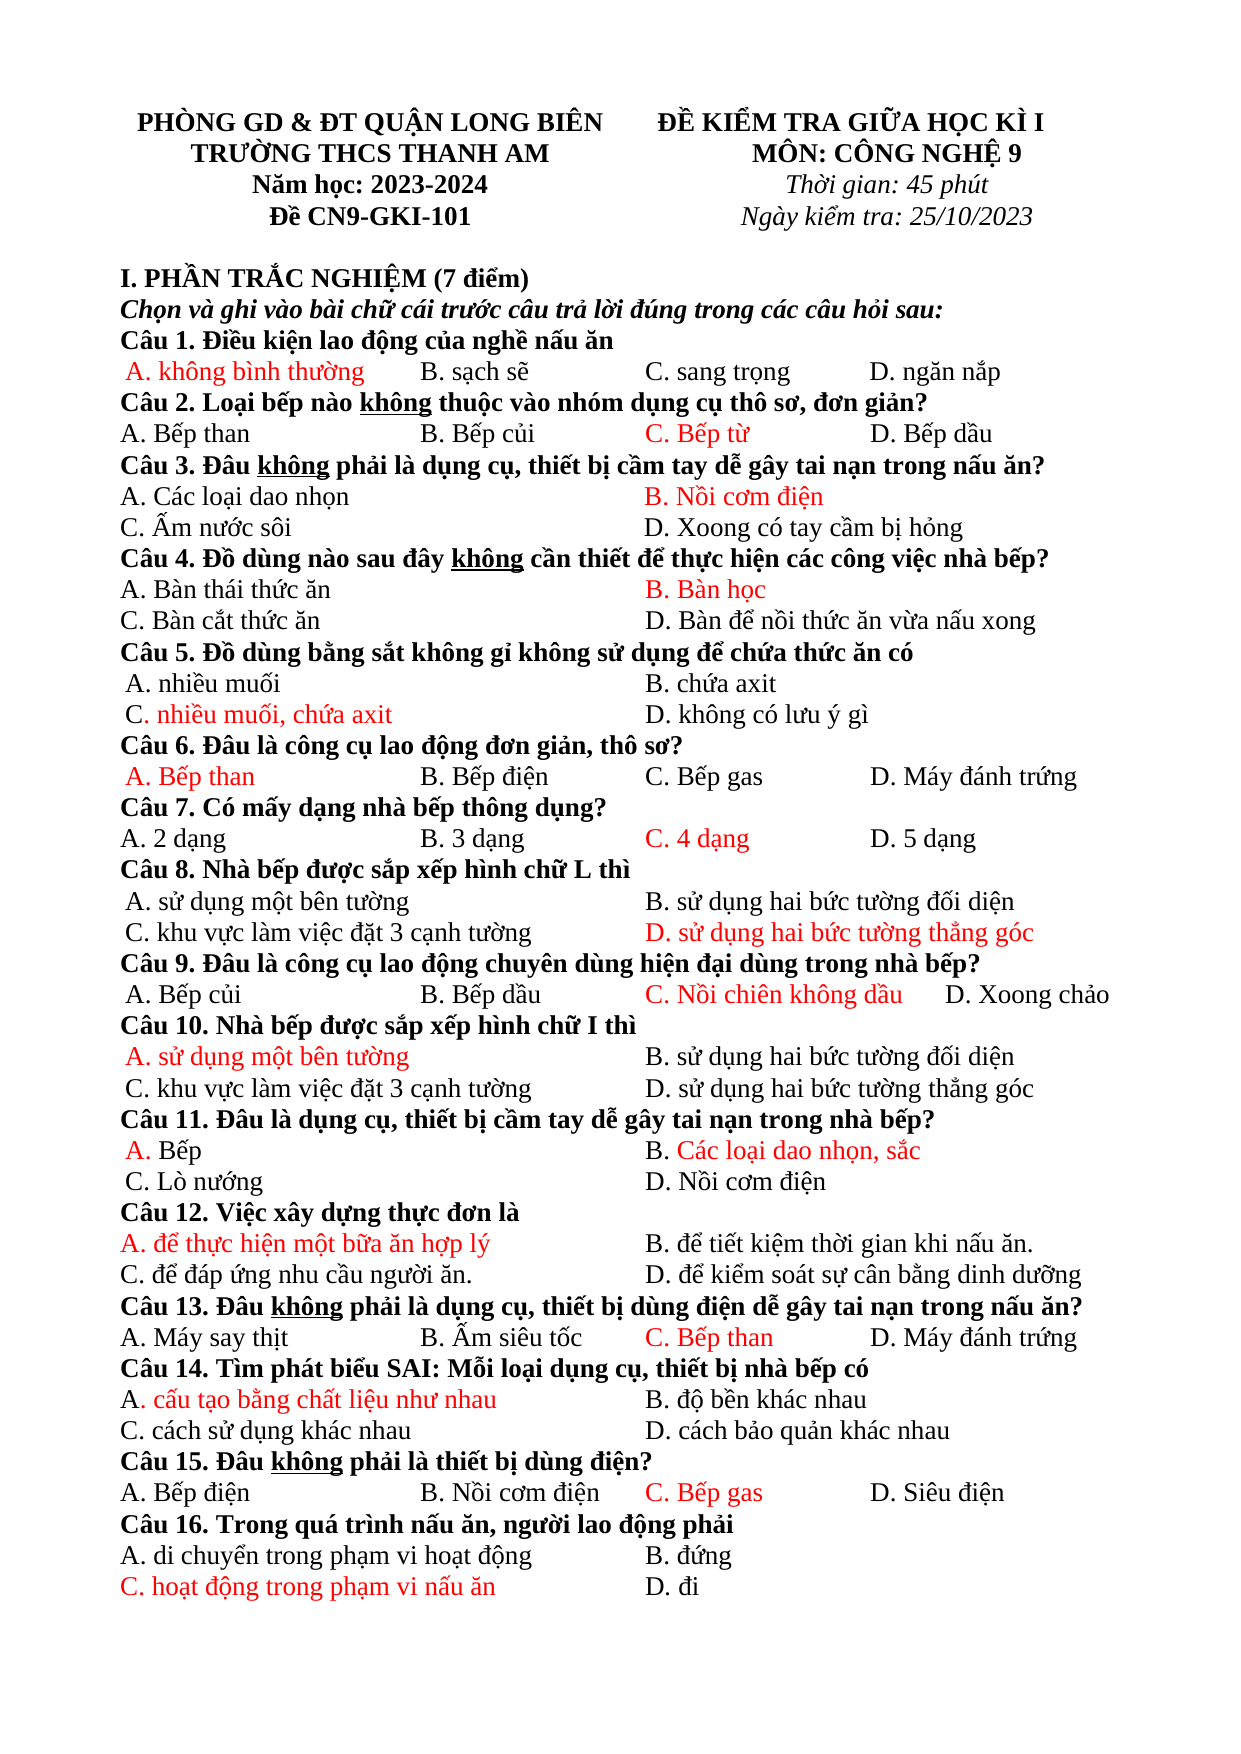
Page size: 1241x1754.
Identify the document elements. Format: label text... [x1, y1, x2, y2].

text A. sử dụng một bên tường B. sử dụng hai bức tường đối diện [125, 1041, 1160, 1072]
text A. cấu tạo bằng chất liệu như nhau B. độ bền khác nhau [120, 1383, 1165, 1414]
text C. Bàn cắt thức ăn D. Bàn để nồi thức ăn vừa nấu xong [120, 604, 1165, 636]
text A. Máy say thịt B. Ấm siêu tốc C. Bếp than D. Máy đánh trứng [120, 1321, 1165, 1352]
text A. không bình thường B. sạch sẽ C. sang trọng D. ngăn nắp [125, 355, 1160, 386]
text A. Các loại dao nhọn B. Nồi cơm điện [120, 480, 1165, 511]
text A. nhiều muối B. chứa axit [125, 667, 1160, 698]
text A. Bếp than B. Bếp củi C. Bếp từ D. Bếp dầu [120, 418, 1165, 449]
text A. để thực hiện một bữa ăn hợp lý B. để tiết kiệm thời gian khi nấu ăn. [120, 1227, 1160, 1258]
text Câu 10. Nhà bếp được sắp xếp hình chữ I thì [120, 1009, 1160, 1041]
text Câu 8. Nhà bếp được sắp xếp hình chữ L thì [120, 854, 1160, 885]
subtitle C. hoạt động trong phạm vi nấu ăn D. đi [120, 1570, 1165, 1601]
text Câu 9. Đâu là công cụ lao động chuyên dùng hiện đại dùng trong nhà bếp? [120, 947, 1160, 978]
text Câu 7. Có mấy dạng nhà bếp thông dụng? [120, 791, 1165, 822]
text Chọn và ghi vào bài chữ cái trước câu trả lời đúng trong các câu hỏi sau: [120, 293, 1165, 324]
text C. nhiều muối, chứa axit D. không có lưu ý gì [125, 698, 1160, 729]
text C. khu vực làm việc đặt 3 cạnh tường D. sử dụng hai bức tường thẳng góc [125, 916, 1160, 947]
text Câu 16. Trong quá trình nấu ăn, người lao động phải [120, 1508, 1160, 1539]
text Câu 3. Đâu không phải là dụng cụ, thiết bị cầm tay dễ gây tai nạn trong nấu ăn? [120, 449, 1160, 480]
text C. Ấm nước sôi D. Xoong có tay cầm bị hỏng [120, 511, 1165, 542]
text C. Lò nướng D. Nồi cơm điện [125, 1165, 1160, 1196]
text I. PHẦN TRẮC NGHIỆM (7 điểm) [120, 262, 1165, 293]
text Câu 13. Đâu không phải là dụng cụ, thiết bị dùng điện dễ gây tai nạn trong nấu ăn? [120, 1290, 1165, 1321]
text Câu 12. Việc xây dựng thực đơn là [120, 1196, 1160, 1227]
text Câu 14. Tìm phát biểu SAI: Mỗi loại dụng cụ, thiết bị nhà bếp có [120, 1352, 1165, 1383]
text A. Bếp củi B. Bếp dầu C. Nồi chiên không dầu D. Xoong chảo [125, 978, 1160, 1009]
text A. di chuyển trong phạm vi hoạt động B. đứng [120, 1539, 1165, 1570]
text Câu 1. Điều kiện lao động của nghề nấu ăn [120, 324, 1160, 355]
text C. cách sử dụng khác nhau D. cách bảo quản khác nhau [120, 1414, 1165, 1445]
text C. khu vực làm việc đặt 3 cạnh tường D. sử dụng hai bức tường thẳng góc [125, 1072, 1160, 1103]
text A. 2 dạng B. 3 dạng C. 4 dạng D. 5 dạng [120, 822, 1160, 854]
text Câu 15. Đâu không phải là thiết bị dùng điện? [120, 1445, 1160, 1477]
table_header ĐỀ KIỂM TRA GIỮA HỌC KÌ I MÔN: CÔNG NGHỆ 9 Thời gian: 45 phút Ngày kiểm tra: 25/10/2023 [639, 106, 1134, 262]
text Câu 5. Đồ dùng bằng sắt không gỉ không sử dụng để chứa thức ăn có [120, 636, 1160, 667]
text Câu 6. Đâu là công cụ lao động đơn giản, thô sơ? [120, 729, 1160, 760]
text Câu 4. Đồ dùng nào sau đây không cần thiết để thực hiện các công việc nhà bếp? [120, 542, 1165, 573]
text A. Bếp than B. Bếp điện C. Bếp gas D. Máy đánh trứng [125, 760, 1160, 791]
text C. để đáp ứng nhu cầu người ăn. D. để kiểm soát sự cân bằng dinh dưỡng [120, 1258, 1165, 1290]
text A. Bếp B. Các loại dao nhọn, sắc [125, 1134, 1160, 1165]
text Câu 11. Đâu là dụng cụ, thiết bị cầm tay dễ gây tai nạn trong nhà bếp? [120, 1103, 1160, 1134]
text A. Bàn thái thức ăn B. Bàn học [120, 573, 1165, 604]
text A. sử dụng một bên tường B. sử dụng hai bức tường đối diện [125, 885, 1160, 916]
table_header PHÒNG GD & ĐT QUẬN LONG BIÊN TRƯỜNG THCS THANH AM Năm học: 2023-2024 Đề CN9-GKI-101 [101, 106, 639, 262]
text A. Bếp điện B. Nồi cơm điện C. Bếp gas D. Siêu điện [120, 1477, 1165, 1508]
text Câu 2. Loại bếp nào không thuộc vào nhóm dụng cụ thô sơ, đơn giản? [120, 386, 1165, 418]
